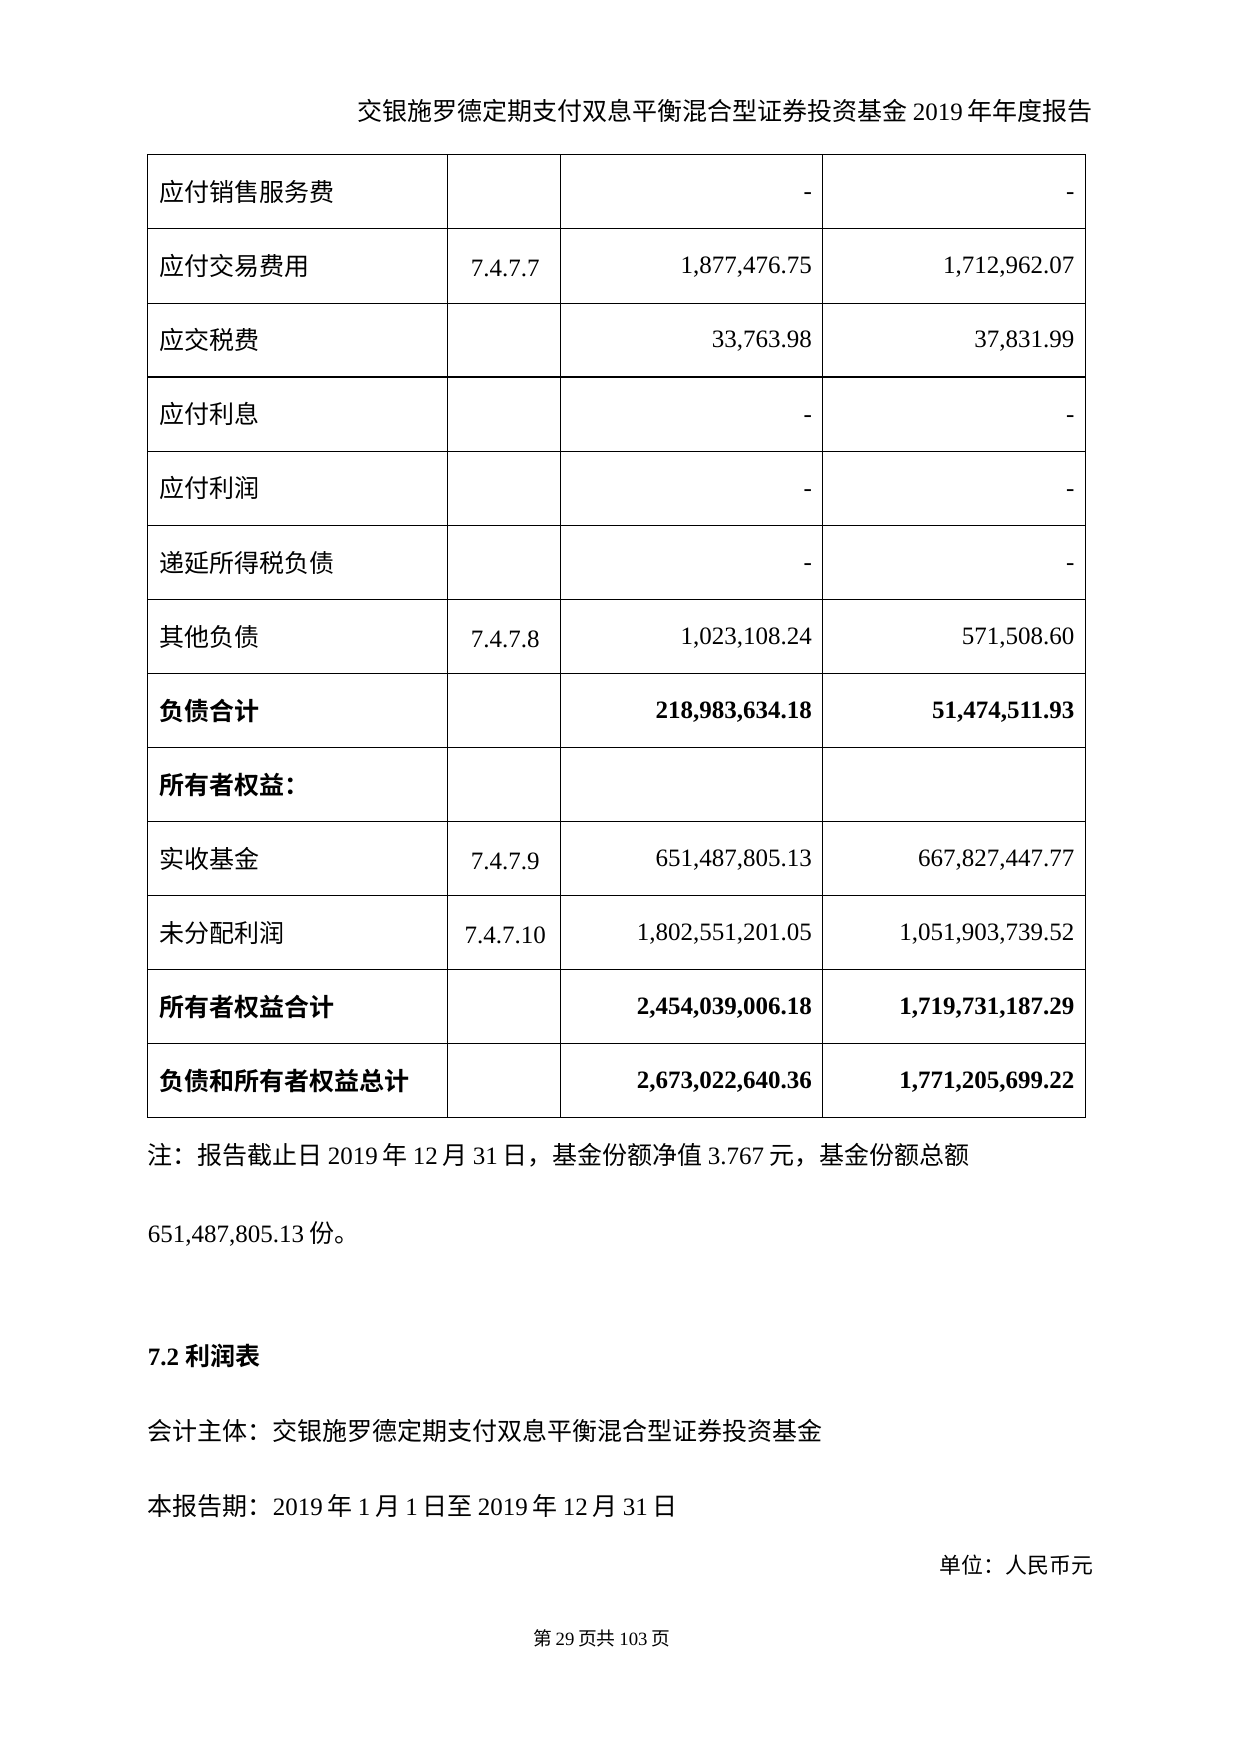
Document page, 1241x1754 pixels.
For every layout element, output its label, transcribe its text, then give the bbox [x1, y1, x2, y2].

table_cell 2,454,039,006.18 [561, 970, 822, 1043]
table_cell - [823, 378, 1085, 451]
table_cell 所有者权益合计 [148, 970, 447, 1043]
table_cell 37,831.99 [823, 304, 1085, 376]
table_cell - [823, 526, 1085, 599]
table_cell 33,763.98 [561, 304, 822, 376]
text 会计主体：交银施罗德定期支付双息平衡混合型证券投资基金 [148, 1397, 1092, 1462]
table_cell 571,508.60 [823, 600, 1085, 673]
table_cell 1,719,731,187.29 [823, 970, 1085, 1043]
table_cell - [561, 452, 822, 524]
table_cell 递延所得税负债 [148, 526, 447, 599]
table_cell - [561, 155, 822, 228]
table_cell 应付利息 [148, 378, 447, 451]
table_cell 667,827,447.77 [823, 822, 1085, 895]
table_cell 7.4.7.10 [448, 896, 560, 969]
table_cell 应交税费 [148, 304, 447, 376]
table_cell 负债合计 [148, 674, 447, 747]
table_cell 1,771,205,699.22 [823, 1044, 1085, 1117]
table_cell 1,051,903,739.52 [823, 896, 1085, 969]
table_cell [448, 452, 560, 524]
table_cell [561, 748, 822, 821]
table_cell 651,487,805.13 [561, 822, 822, 895]
table_cell 未分配利润 [148, 896, 447, 969]
table_cell [448, 970, 560, 1043]
text 单位：人民币元 [149, 1547, 1092, 1580]
table_cell 负债和所有者权益总计 [148, 1044, 447, 1117]
table_cell - [561, 526, 822, 599]
table_cell 应付交易费用 [148, 229, 447, 302]
table_cell 7.4.7.8 [448, 600, 560, 673]
table_cell [448, 1044, 560, 1117]
table_cell 2,673,022,640.36 [561, 1044, 822, 1117]
table_cell [448, 155, 560, 228]
table_cell - [823, 155, 1085, 228]
table_cell 应付利润 [148, 452, 447, 524]
table_cell 其他负债 [148, 600, 447, 673]
text 注：报告截止日2019年12月31日，基金份额净值3.767元，基金份额总额651,487,805.13份。 [148, 1121, 1092, 1264]
table_cell 1,802,551,201.05 [561, 896, 822, 969]
table_cell 7.4.7.7 [448, 229, 560, 302]
table_cell [448, 304, 560, 376]
table_cell 1,023,108.24 [561, 600, 822, 673]
table_cell 7.4.7.9 [448, 822, 560, 895]
text 本报告期：2019年1月1日至2019年12月31日 [148, 1472, 1092, 1537]
table_cell [448, 526, 560, 599]
table_cell [448, 674, 560, 747]
table_cell - [561, 378, 822, 451]
table_cell [448, 748, 560, 821]
table_cell - [823, 452, 1085, 524]
table_cell 51,474,511.93 [823, 674, 1085, 747]
table_cell [448, 378, 560, 451]
table_cell [823, 748, 1085, 821]
table_cell 实收基金 [148, 822, 447, 895]
table_cell 应付销售服务费 [148, 155, 447, 228]
table_cell 218,983,634.18 [561, 674, 822, 747]
table_cell 所有者权益： [148, 748, 447, 821]
table_cell 1,877,476.75 [561, 229, 822, 302]
table_cell 1,712,962.07 [823, 229, 1085, 302]
subtitle 7.2 利润表 [148, 1322, 1092, 1387]
